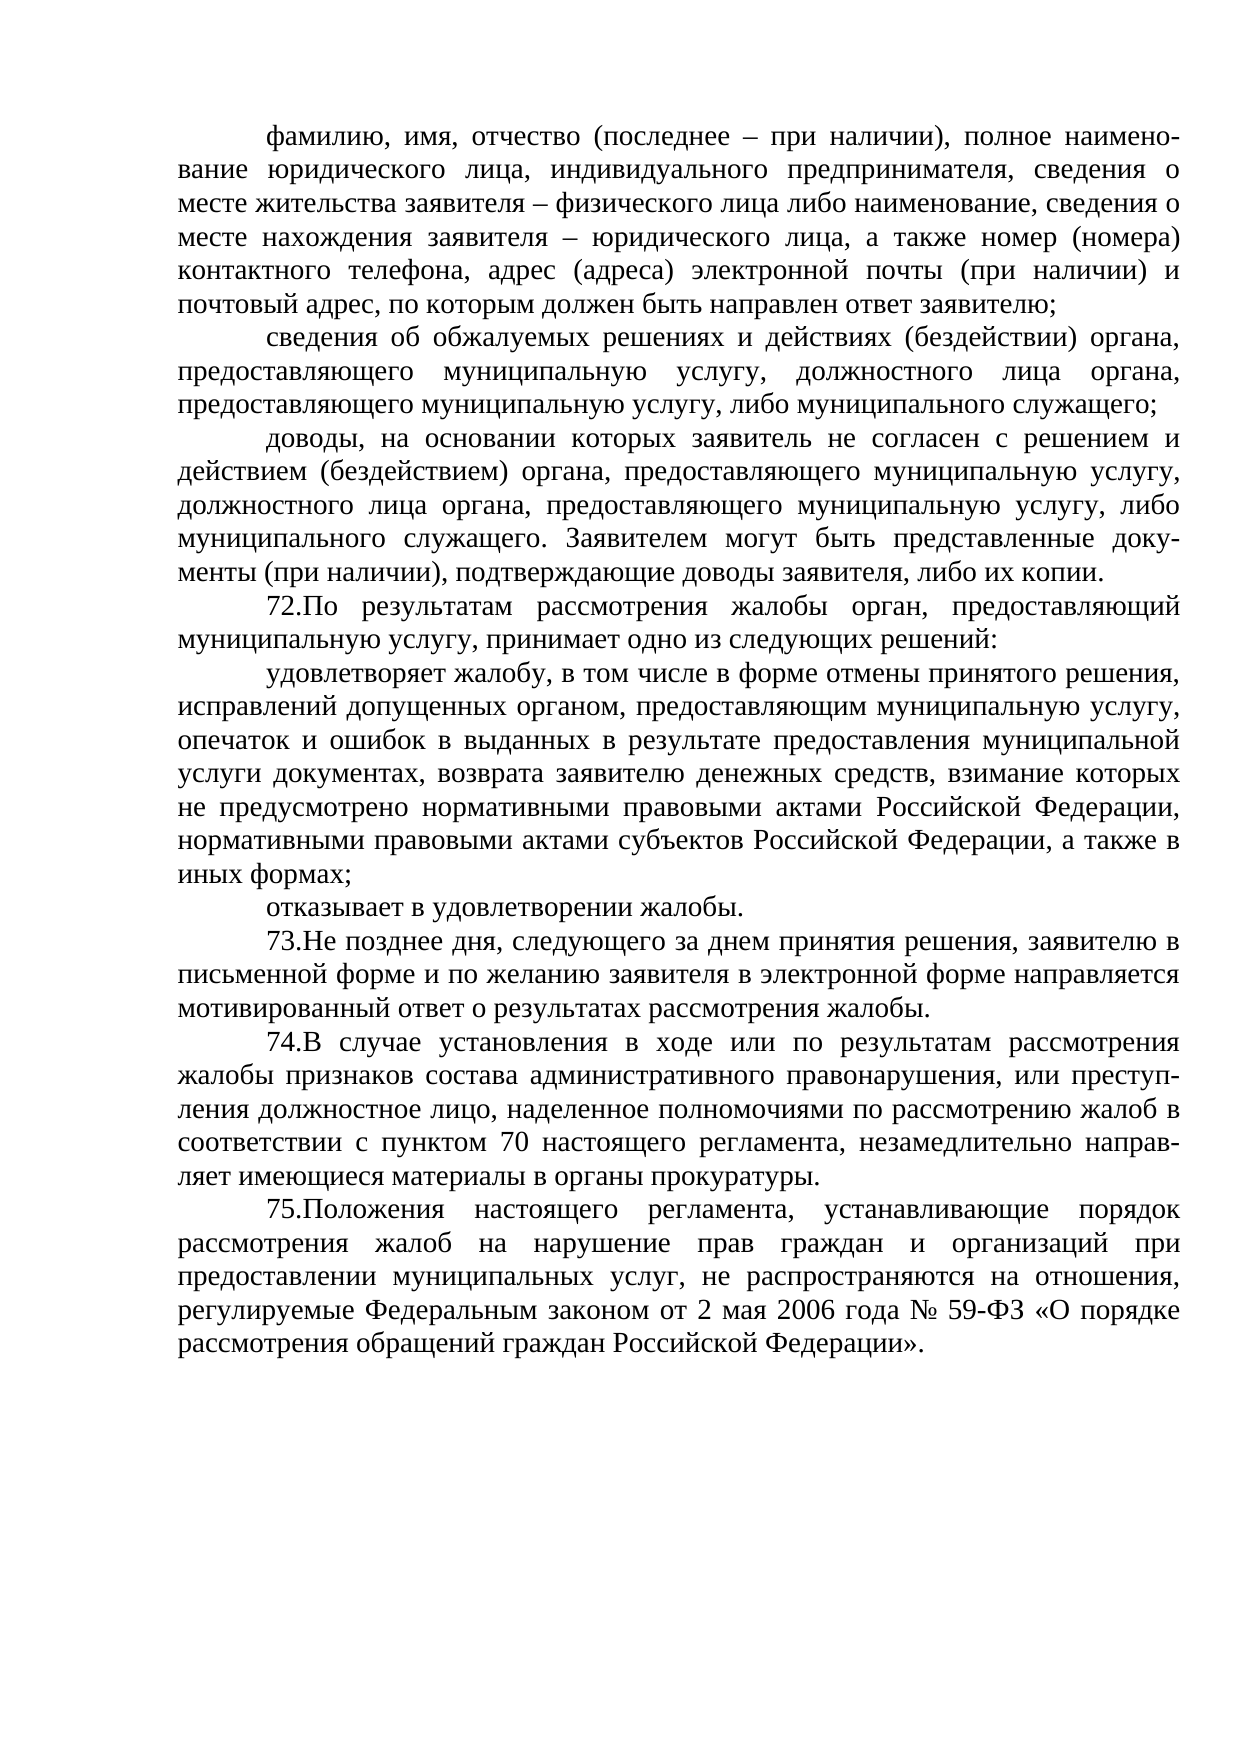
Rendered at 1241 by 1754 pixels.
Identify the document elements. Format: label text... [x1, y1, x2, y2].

text 73.Не позднее дня, следующего за днем принятия решения, заявителю в письменной форме и по желанию заявителя в электронной форме направляется мотивированный ответ о результатах рассмотрения жалобы. [177, 923, 1181, 1024]
text отказывает в удовлетворении жалобы. [177, 889, 1181, 923]
text удовлетворяет жалобу, в том числе в форме отмены принятого решения, исправлений допущенных органом, предоставляющим муниципальную услугу, опечаток и ошибок в выданных в результате предоставления муниципальной услуги документах, возврата заявителю денежных средств, взимание которых не предусмотрено нормативными правовыми актами Российской Федерации, нормативными правовыми актами субъектов Российской Федерации, а также в иных формах; [177, 655, 1181, 889]
text 74.В случае установления в ходе или по результатам рассмотрения жалобы признаков состава административного правонарушения, или преступ-ления должностное лицо, наделенное полномочиями по рассмотрению жалоб в соответствии с пунктом 70 настоящего регламента, незамедлительно направ-ляет имеющиеся материалы в органы прокуратуры. [177, 1024, 1181, 1191]
text фамилию, имя, отчество (последнее – при наличии), полное наимено-вание юридического лица, индивидуального предпринимателя, сведения о месте жительства заявителя – физического лица либо наименование, сведения о месте нахождения заявителя – юридического лица, а также номер (номера) контактного телефона, адрес (адреса) электронной почты (при наличии) и почтовый адрес, по которым должен быть направлен ответ заявителю; [177, 118, 1181, 319]
text сведения об обжалуемых решениях и действиях (бездействии) органа, предоставляющего муниципальную услугу, должностного лица органа, предоставляющего муниципальную услугу, либо муниципального служащего; [177, 319, 1181, 420]
text доводы, на основании которых заявитель не согласен с решением и действием (бездействием) органа, предоставляющего муниципальную услугу, должностного лица органа, предоставляющего муниципальную услугу, либо муниципального служащего. Заявителем могут быть представленные доку-менты (при наличии), подтверждающие доводы заявителя, либо их копии. [177, 420, 1181, 588]
text 72.По результатам рассмотрения жалобы орган, предоставляющий муниципальную услугу, принимает одно из следующих решений: [177, 588, 1181, 655]
text 75.Положения настоящего регламента, устанавливающие порядок рассмотрения жалоб на нарушение прав граждан и организаций при предоставлении муниципальных услуг, не распространяются на отношения, регулируемые Федеральным законом от 2 мая 2006 года № 59-ФЗ «О порядке рассмотрения обращений граждан Российской Федерации». [177, 1191, 1181, 1359]
